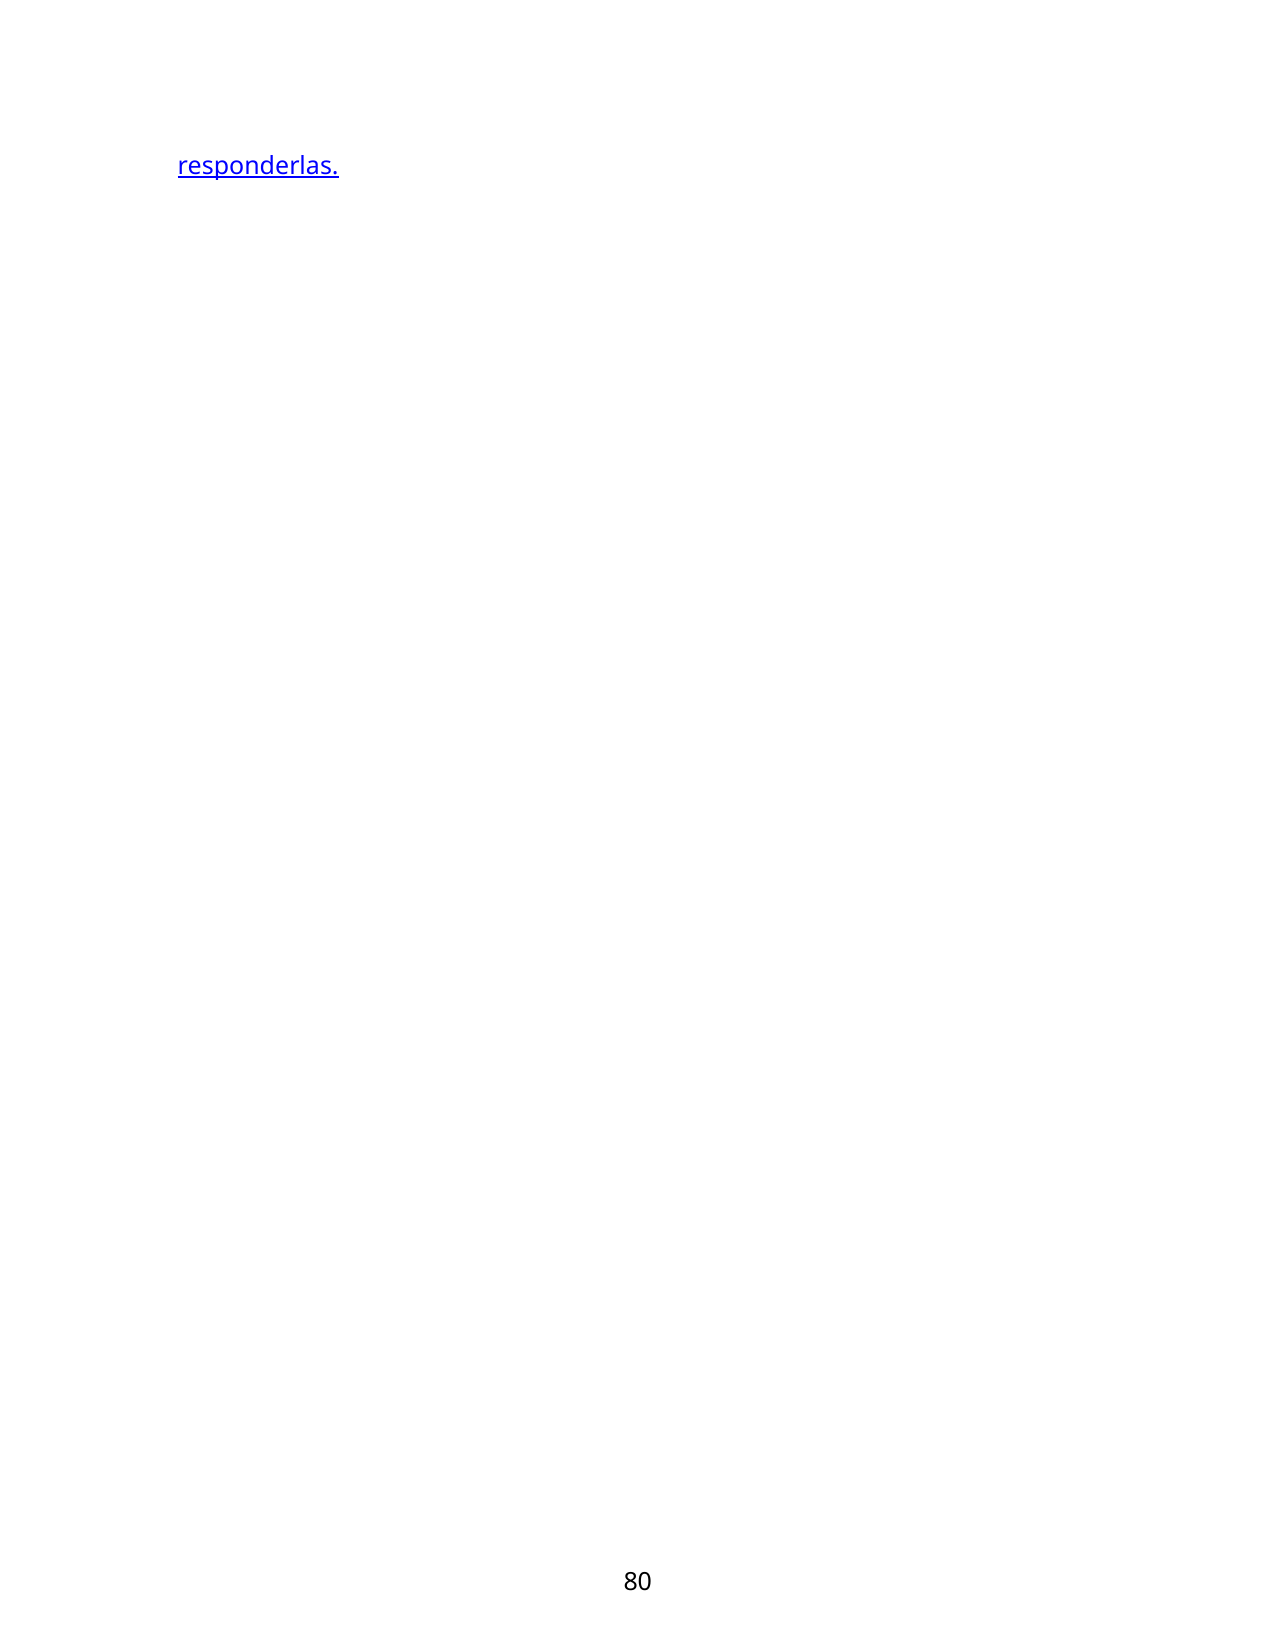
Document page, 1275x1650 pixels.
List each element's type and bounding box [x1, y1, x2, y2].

text [177, 148, 1098, 182]
